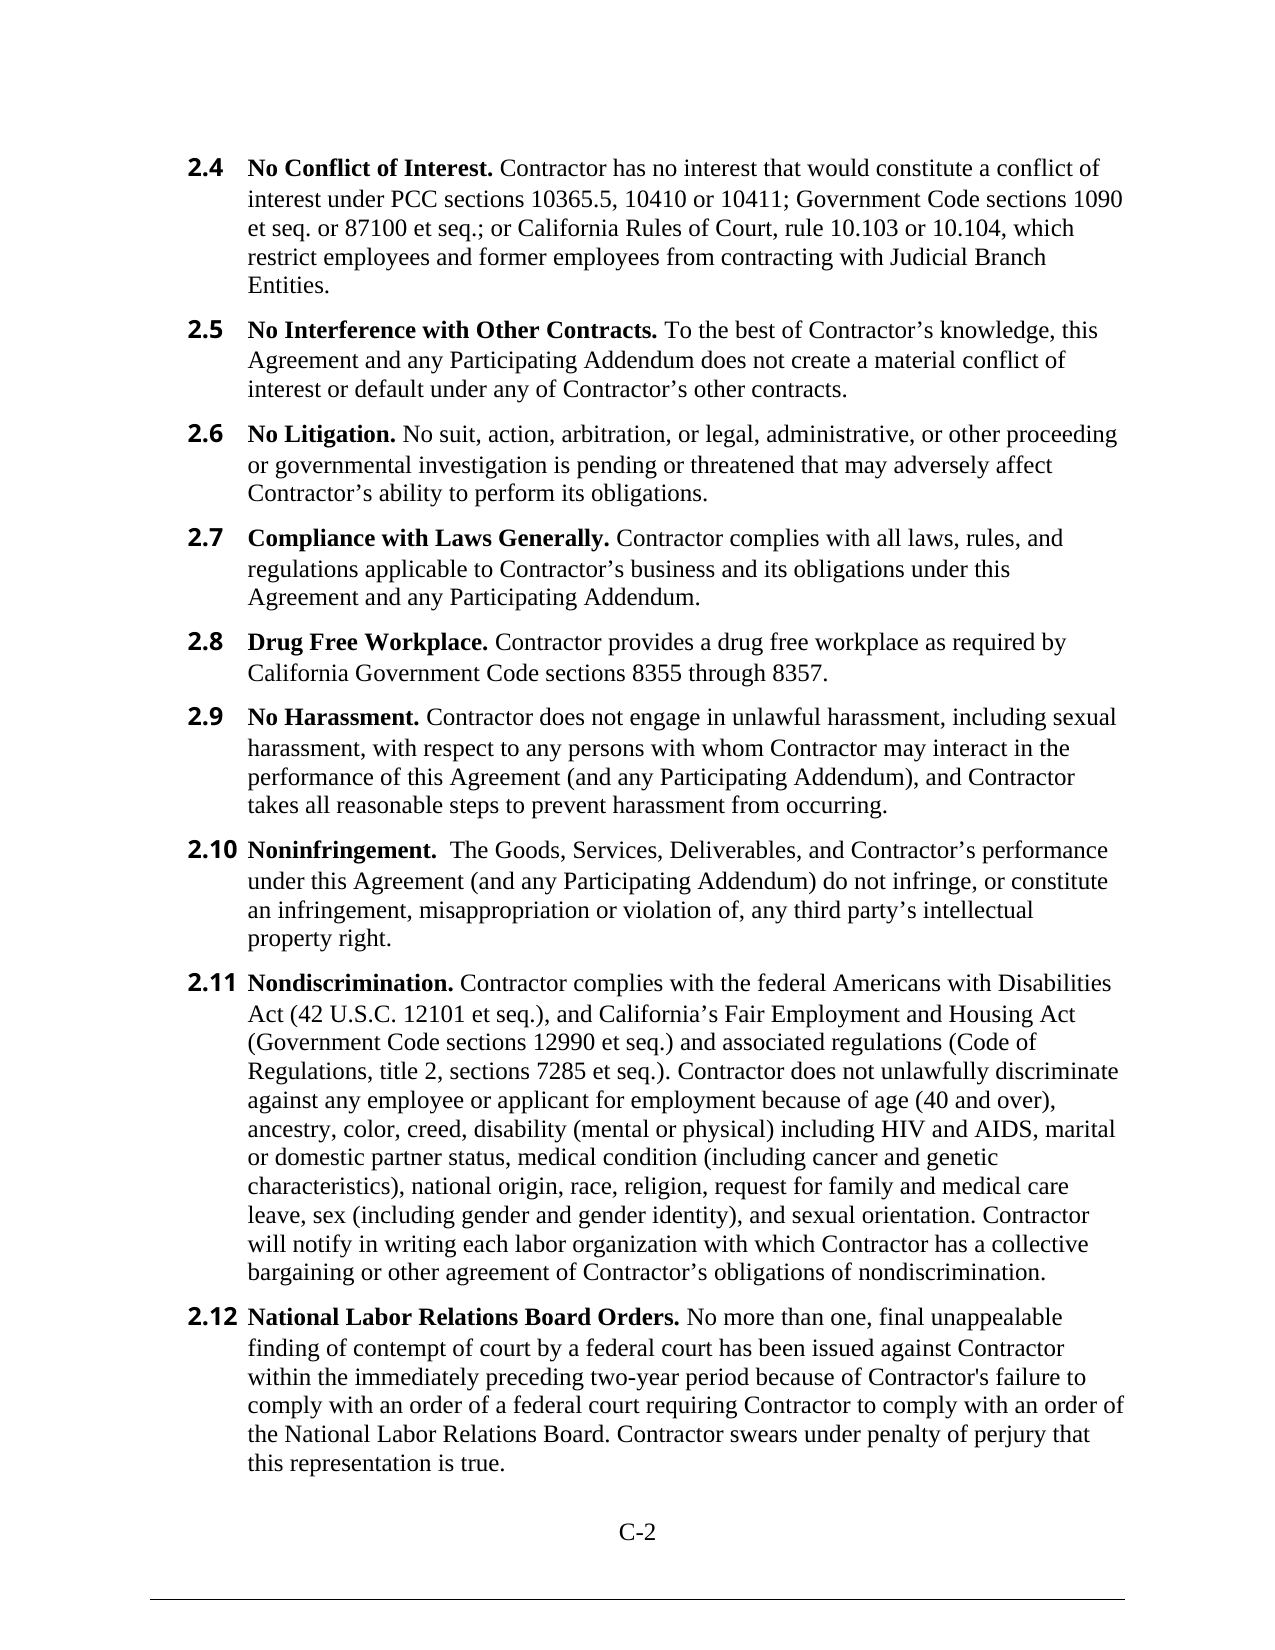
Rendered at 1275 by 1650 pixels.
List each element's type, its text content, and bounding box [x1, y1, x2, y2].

list No Litigation. No suit, action, arbitration, or legal, administrative, or other proceeding or governmental investigation is pending or threatened that may adversely affect Contractor’s ability to perform its obligations. [187, 416, 1125, 507]
list No Conflict of Interest. Contractor has no interest that would constitute a conflict of interest under PCC sections 10365.5, 10410 or 10411; Government Code sections 1090 et seq. or 87100 et seq.; or California Rules of Court, rule 10.103 or 10.104, which restrict employees and former employees from contracting with Judicial Branch Entities. [187, 150, 1125, 299]
list Nondiscrimination. Contractor complies with the federal Americans with Disabilities Act (42 U.S.C. 12101 et seq.), and California’s Fair Employment and Housing Act (Government Code sections 12990 et seq.) and associated regulations (Code of Regulations, title 2, sections 7285 et seq.). Contractor does not unlawfully discriminate against any employee or applicant for employment because of age (40 and over), ancestry, color, creed, disability (mental or physical) including HIV and AIDS, marital or domestic partner status, medical condition (including cancer and genetic characteristics), national origin, race, religion, request for family and medical care leave, sex (including gender and gender identity), and sexual orientation. Contractor will notify in writing each labor organization with which Contractor has a collective bargaining or other agreement of Contractor’s obligations of nondiscrimination. [187, 965, 1125, 1286]
list No Interference with Other Contracts. To the best of Contractor’s knowledge, this Agreement and any Participating Addendum does not create a material conflict of interest or default under any of Contractor’s other contracts. [187, 312, 1125, 403]
list National Labor Relations Board Orders. No more than one, final unappealable finding of contempt of court by a federal court has been issued against Contractor within the immediately preceding two-year period because of Contractor's failure to comply with an order of a federal court requiring Contractor to comply with an order of the National Labor Relations Board. Contractor swears under penalty of perjury that this representation is true. [187, 1299, 1125, 1477]
list Compliance with Laws Generally. Contractor complies with all laws, rules, and regulations applicable to Contractor’s business and its obligations under this Agreement and any Participating Addendum. [187, 520, 1125, 611]
list Drug Free Workplace. Contractor provides a drug free workplace as required by California Government Code sections 8355 through 8357. [187, 624, 1125, 687]
list Noninfringement. The Goods, Services, Deliverables, and Contractor’s performance under this Agreement (and any Participating Addendum) do not infringe, or constitute an infringement, misappropriation or violation of, any third party’s intellectual property right. [187, 832, 1125, 952]
list No Harassment. Contractor does not engage in unlawful harassment, including sexual harassment, with respect to any persons with whom Contractor may interact in the performance of this Agreement (and any Participating Addendum), and Contractor takes all reasonable steps to prevent harassment from occurring. [187, 699, 1125, 819]
